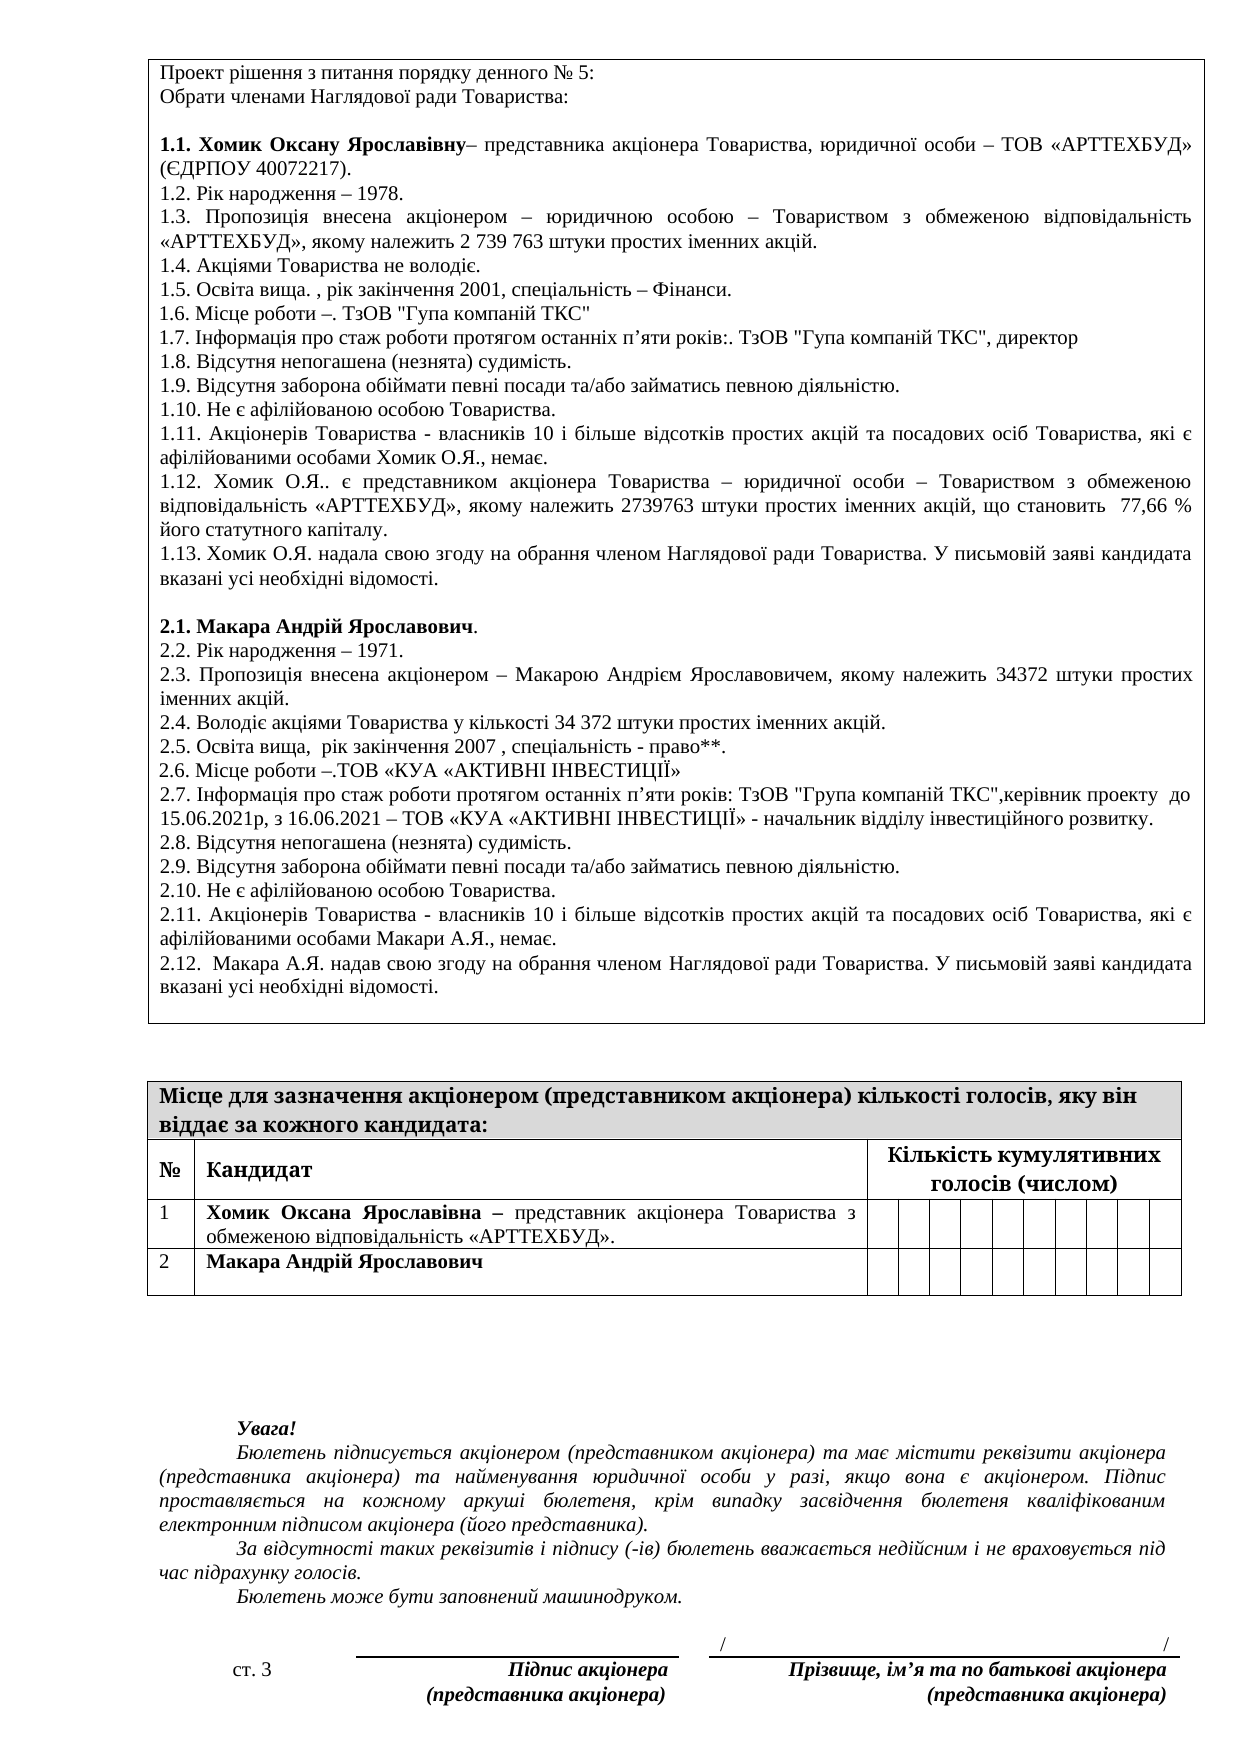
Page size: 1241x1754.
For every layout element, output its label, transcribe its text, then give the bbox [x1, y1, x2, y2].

table_cell [868, 1200, 898, 1248]
table_cell [899, 1249, 929, 1294]
table_cell [868, 1249, 898, 1294]
table_cell Хомик Оксана Ярославівна – представник акціонера Товариства з обмеженою відповідальність «АРТТЕХБУД». [195, 1200, 867, 1248]
table_cell [1087, 1249, 1117, 1294]
table_cell Кандидат [195, 1140, 867, 1198]
table_cell [930, 1200, 960, 1248]
table_cell [1150, 1200, 1181, 1248]
table_cell [993, 1200, 1023, 1248]
table_cell [930, 1249, 960, 1294]
table_cell [1056, 1249, 1086, 1294]
table_cell [1150, 1249, 1181, 1294]
table_cell [1024, 1200, 1055, 1248]
table_cell [1024, 1249, 1055, 1294]
table_cell [993, 1249, 1023, 1294]
table_cell 1 [148, 1200, 194, 1248]
table_cell [961, 1200, 992, 1248]
table_cell Макара Андрій Ярославович [195, 1249, 867, 1294]
table_cell [1056, 1200, 1086, 1248]
table_header Проект рішення з питання порядку денного № 5: Обрати членами Наглядової ради Товариства: 1.1. Хомик Оксану Ярославівну– представника акціонера Товариства, юридичної особи – ТОВ «АРТТЕХБУД» (ЄДРПОУ 40072217). 1.2. Рік народження – 1978. 1.3. Пропозиція внесена акціонером – юридичною особою – Товариством з обмеженою відповідальність «АРТТЕХБУД», якому належить 2 739 763 штуки простих іменних акцій. 1.4. Акціями Товариства не володіє. 1.5. Освіта вища. , рік закінчення 2001, спеціальність – Фінанси. 1.6. Місце роботи –. ТзОВ "Гупа компанiй ТКС" 1.7. Інформація про стаж роботи протягом останніх п’яти років:. ТзОВ "Гупа компанiй ТКС", директор 1.8. Відсутня непогашена (незнята) судимість. 1.9. Відсутня заборона обіймати певні посади та/або займатись певною діяльністю. 1.10. Не є афілійованою особою Товариства. 1.11. Акціонерів Товариства - власників 10 і більше відсотків простих акцій та посадових осіб Товариства, які є афілійованими особами Хомик О.Я., немає. 1.12. Хомик О.Я.. є представником акціонера Товариства – юридичної особи – Товариством з обмеженою відповідальність «АРТТЕХБУД», якому належить 2739763 штуки простих іменних акцій, що становить 77,66 % його статутного капіталу. 1.13. Хомик О.Я. надала свою згоду на обрання членом Наглядової ради Товариства. У письмовій заяві кандидата вказані усі необхідні відомості. 2.1. Макара Андрій Ярославович. 2.2. Рік народження – 1971. 2.3. Пропозиція внесена акціонером – Макарою Андрієм Ярославовичем, якому належить 34372 штуки простих іменних акцій. 2.4. Володіє акціями Товариства у кількості 34 372 штуки простих іменних акцій. 2.5. Освіта вища, рік закінчення 2007 , спеціальність - право**. 2.6. Місце роботи –.ТОВ «КУА «АКТИВНІ ІНВЕСТИЦІЇ» 2.7. Інформація про стаж роботи протягом останніх п’яти років: ТзОВ "Група компанiй ТКС",керiвник проекту до 15.06.2021р, з 16.06.2021 – ТОВ «КУА «АКТИВНІ ІНВЕСТИЦІЇ» - начальник відділу інвестиційного розвитку. 2.8. Відсутня непогашена (незнята) судимість. 2.9. Відсутня заборона обіймати певні посади та/або займатись певною діяльністю. 2.10. Не є афілійованою особою Товариства. 2.11. Акціонерів Товариства - власників 10 і більше відсотків простих акцій та посадових осіб Товариства, які є афілійованими особами Макари А.Я., немає. 2.12. Макара А.Я. надав свою згоду на обрання членом Наглядової ради Товариства. У письмовій заяві кандидата вказані усі необхідні відомості. [149, 60, 1204, 1023]
table_cell [1118, 1200, 1149, 1248]
table_cell [1087, 1200, 1117, 1248]
table_cell Кількість кумулятивних голосів (числом) [868, 1140, 1181, 1198]
table_cell [1118, 1249, 1149, 1294]
table_header Місце для зазначення акціонером (представником акціонера) кількості голосів, яку він віддає за кожного кандидата: [148, 1082, 1181, 1138]
table_cell № [148, 1140, 194, 1198]
table_cell [899, 1200, 929, 1248]
table_cell 2 [148, 1249, 194, 1294]
table_cell [961, 1249, 992, 1294]
